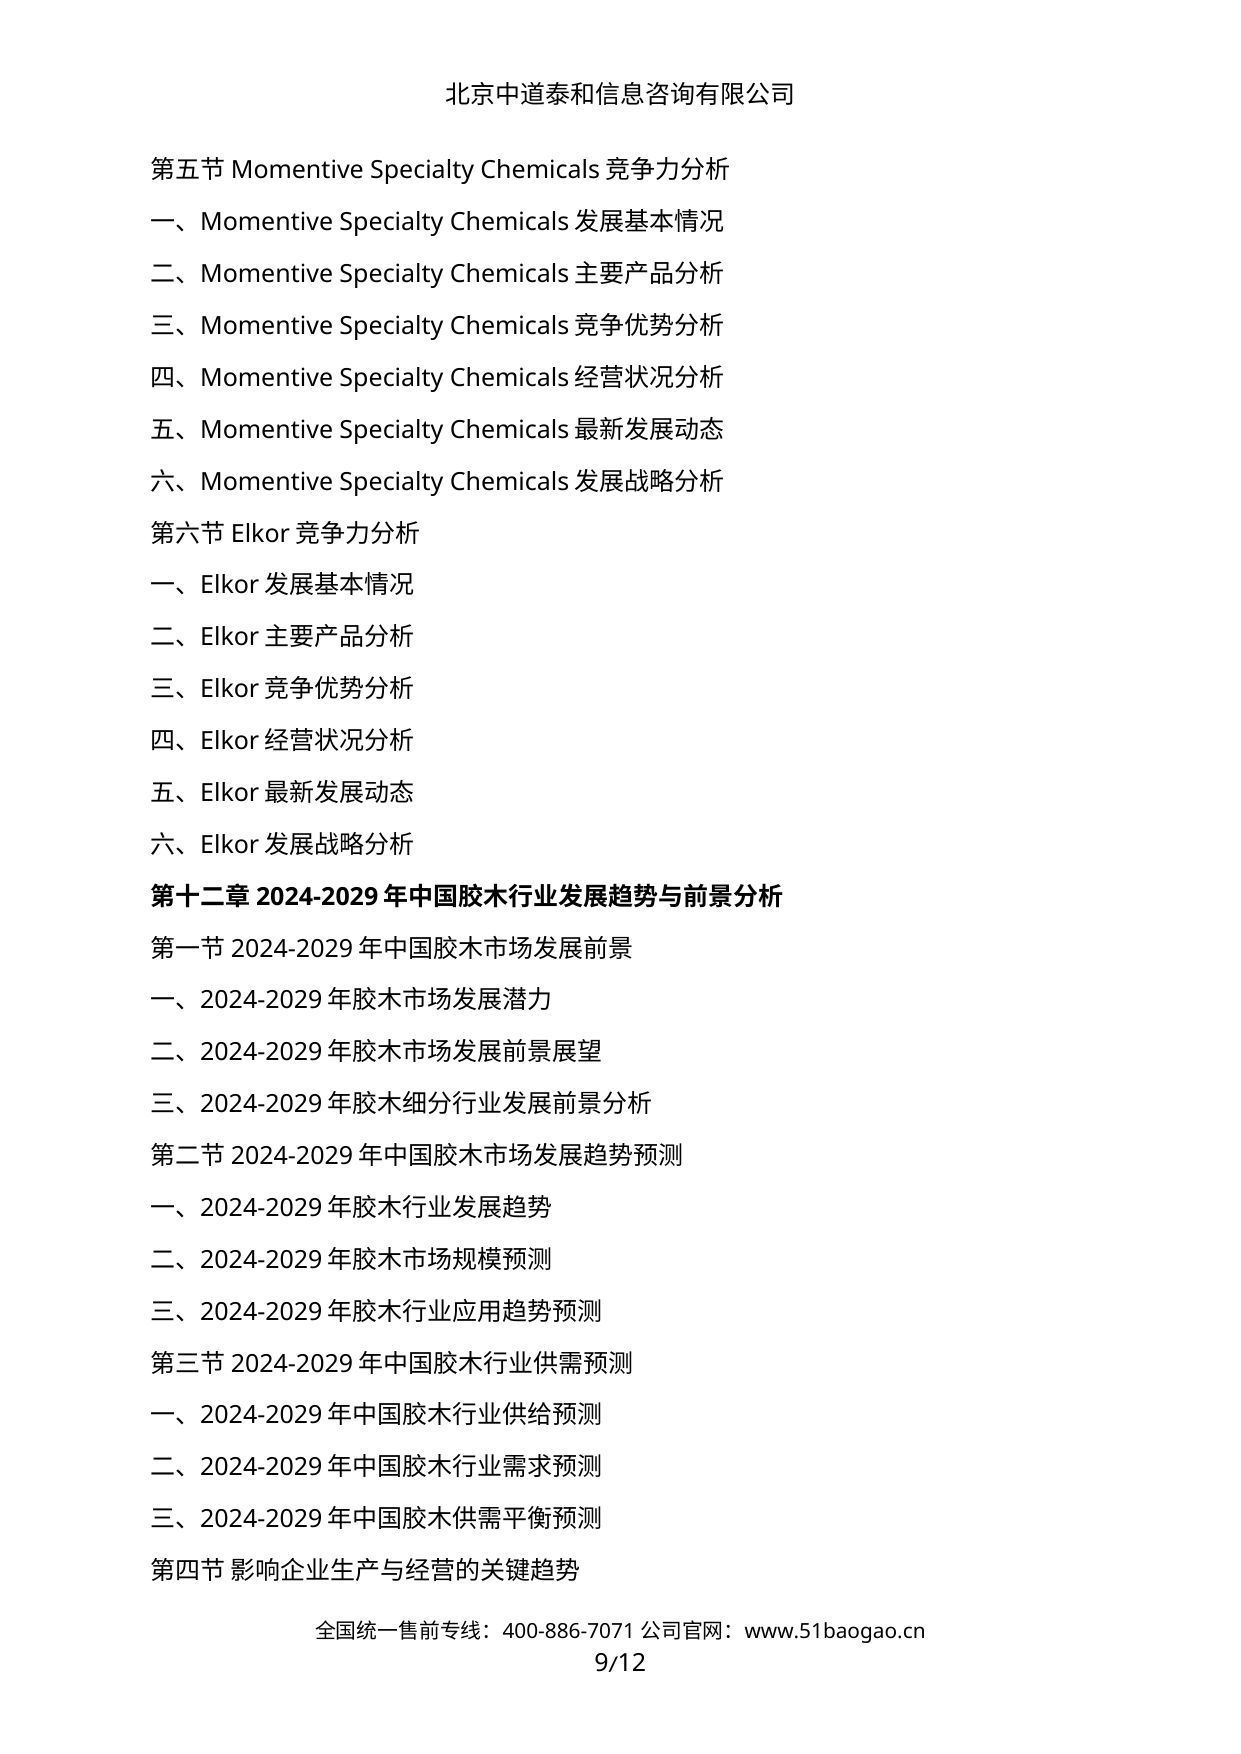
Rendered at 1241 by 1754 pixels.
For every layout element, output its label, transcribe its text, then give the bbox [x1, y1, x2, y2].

text 一、Momentive Specialty Chemicals发展基本情况 [150, 202, 1090, 238]
text 第一节 2024-2029年中国胶木市场发展前景 [150, 928, 1090, 964]
text 二、2024-2029年胶木市场发展前景展望 [150, 1032, 1090, 1068]
text 一、2024-2029年胶木行业发展趋势 [150, 1187, 1090, 1224]
text 六、Elkor发展战略分析 [150, 824, 1090, 861]
text 一、2024-2029年胶木市场发展潜力 [150, 980, 1090, 1016]
text 第四节 影响企业生产与经营的关键趋势 [150, 1551, 1090, 1587]
text 第三节 2024-2029年中国胶木行业供需预测 [150, 1343, 1090, 1379]
text 二、Elkor主要产品分析 [150, 617, 1090, 653]
text 二、Momentive Specialty Chemicals主要产品分析 [150, 254, 1090, 290]
text 二、2024-2029年中国胶木行业需求预测 [150, 1447, 1090, 1483]
text 四、Momentive Specialty Chemicals经营状况分析 [150, 357, 1090, 394]
text 第二节 2024-2029年中国胶木市场发展趋势预测 [150, 1136, 1090, 1172]
text 三、Elkor竞争优势分析 [150, 669, 1090, 705]
text 第十二章 2024-2029年中国胶木行业发展趋势与前景分析 [150, 876, 1090, 912]
text 一、Elkor发展基本情况 [150, 565, 1090, 601]
text 第六节 Elkor竞争力分析 [150, 513, 1090, 549]
text 五、Momentive Specialty Chemicals最新发展动态 [150, 409, 1090, 446]
text 第五节 Momentive Specialty Chemicals竞争力分析 [150, 150, 1090, 186]
text 三、2024-2029年胶木细分行业发展前景分析 [150, 1084, 1090, 1120]
text 三、2024-2029年胶木行业应用趋势预测 [150, 1291, 1090, 1327]
text 三、2024-2029年中国胶木供需平衡预测 [150, 1499, 1090, 1535]
text 二、2024-2029年胶木市场规模预测 [150, 1239, 1090, 1276]
text 一、2024-2029年中国胶木行业供给预测 [150, 1395, 1090, 1431]
text 四、Elkor经营状况分析 [150, 721, 1090, 757]
text 五、Elkor最新发展动态 [150, 772, 1090, 809]
text 三、Momentive Specialty Chemicals竞争优势分析 [150, 306, 1090, 342]
text 六、Momentive Specialty Chemicals发展战略分析 [150, 461, 1090, 497]
